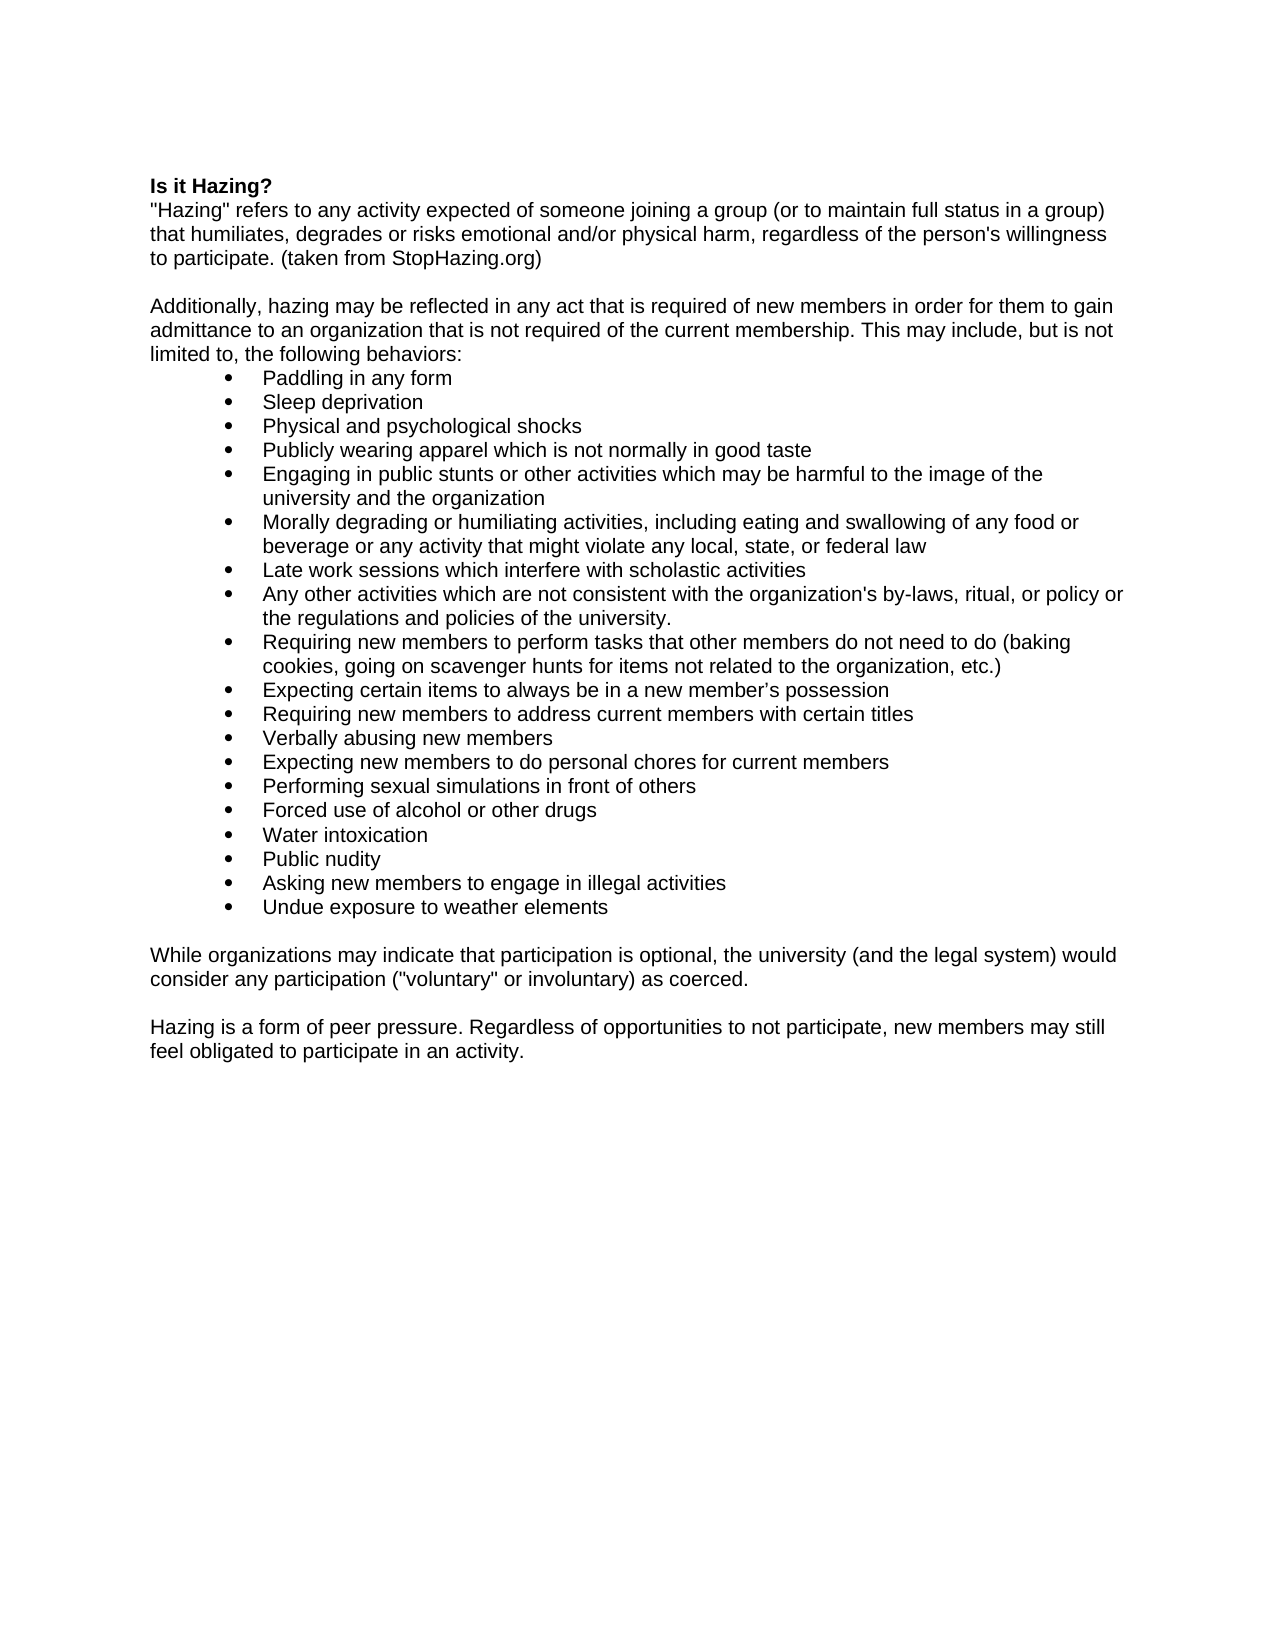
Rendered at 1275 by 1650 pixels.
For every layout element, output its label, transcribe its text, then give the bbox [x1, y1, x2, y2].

list Verbally abusing new members [225, 726, 1125, 750]
list Public nudity [225, 846, 1125, 871]
list Engaging in public stunts or other activities which may be harmful to the image of the university and the organization [225, 462, 1125, 510]
text While organizations may indicate that participation is optional, the university (and the legal system) would consider any participation ("voluntary" or involuntary) as coerced. [150, 943, 1125, 991]
list Water intoxication [225, 822, 1125, 846]
list Requiring new members to address current members with certain titles [225, 702, 1125, 726]
list Morally degrading or humiliating activities, including eating and swallowing of any food or beverage or any activity that might violate any local, state, or federal law [225, 510, 1125, 558]
list Undue exposure to weather elements [225, 894, 1125, 919]
list Publicly wearing apparel which is not normally in good taste [225, 438, 1125, 462]
text Additionally, hazing may be reflected in any act that is required of new members in order for them to gain admittance to an organization that is not required of the current membership. This may include, but is not limited to, the following behaviors: [150, 294, 1125, 366]
list Asking new members to engage in illegal activities [225, 871, 1125, 894]
list Expecting new members to do personal chores for current members [225, 750, 1125, 774]
list Forced use of alcohol or other drugs [225, 798, 1125, 822]
text "Hazing" refers to any activity expected of someone joining a group (or to maintain full status in a group) that humiliates, degrades or risks emotional and/or physical harm, regardless of the person's willingness to participate. (taken from StopHazing.org) [150, 198, 1125, 270]
list Paddling in any form [225, 366, 1125, 390]
text Is it Hazing? [150, 174, 1125, 198]
list Expecting certain items to always be in a new member’s possession [225, 678, 1125, 702]
text Hazing is a form of peer pressure. Regardless of opportunities to not participate, new members may still feel obligated to participate in an activity. [150, 1014, 1125, 1062]
list Physical and psychological shocks [225, 414, 1125, 438]
list Requiring new members to perform tasks that other members do not need to do (baking cookies, going on scavenger hunts for items not related to the organization, etc.) [225, 630, 1125, 678]
list Late work sessions which interfere with scholastic activities [225, 558, 1125, 582]
list Sleep deprivation [225, 390, 1125, 414]
list Performing sexual simulations in front of others [225, 774, 1125, 798]
list Any other activities which are not consistent with the organization's by-laws, ritual, or policy or the regulations and policies of the university. [225, 582, 1125, 630]
